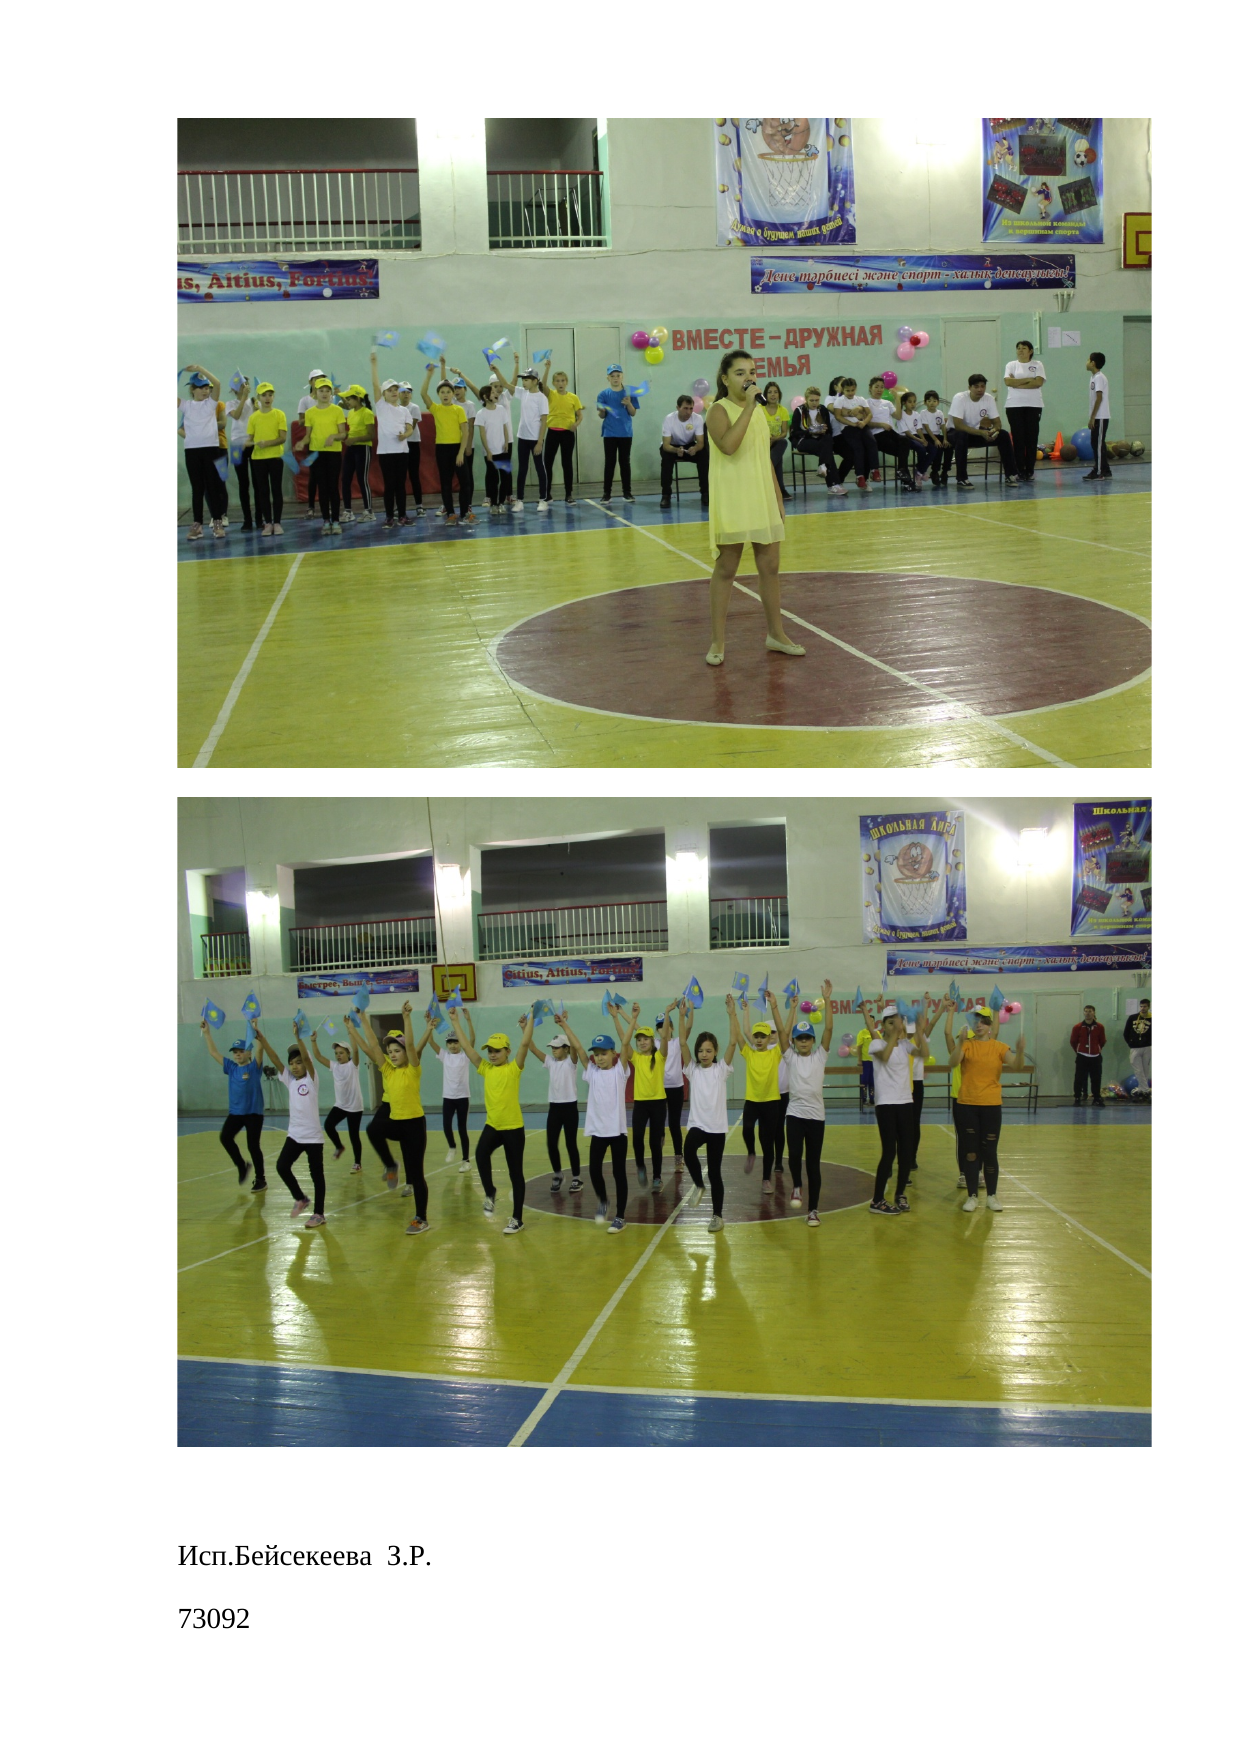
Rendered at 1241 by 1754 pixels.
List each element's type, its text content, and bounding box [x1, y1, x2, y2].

text Исп.Бейсекеева З.Р. [177, 1538, 1152, 1572]
picture [177, 797, 1152, 1447]
text 73092 [177, 1601, 1152, 1635]
picture [177, 118, 1152, 768]
